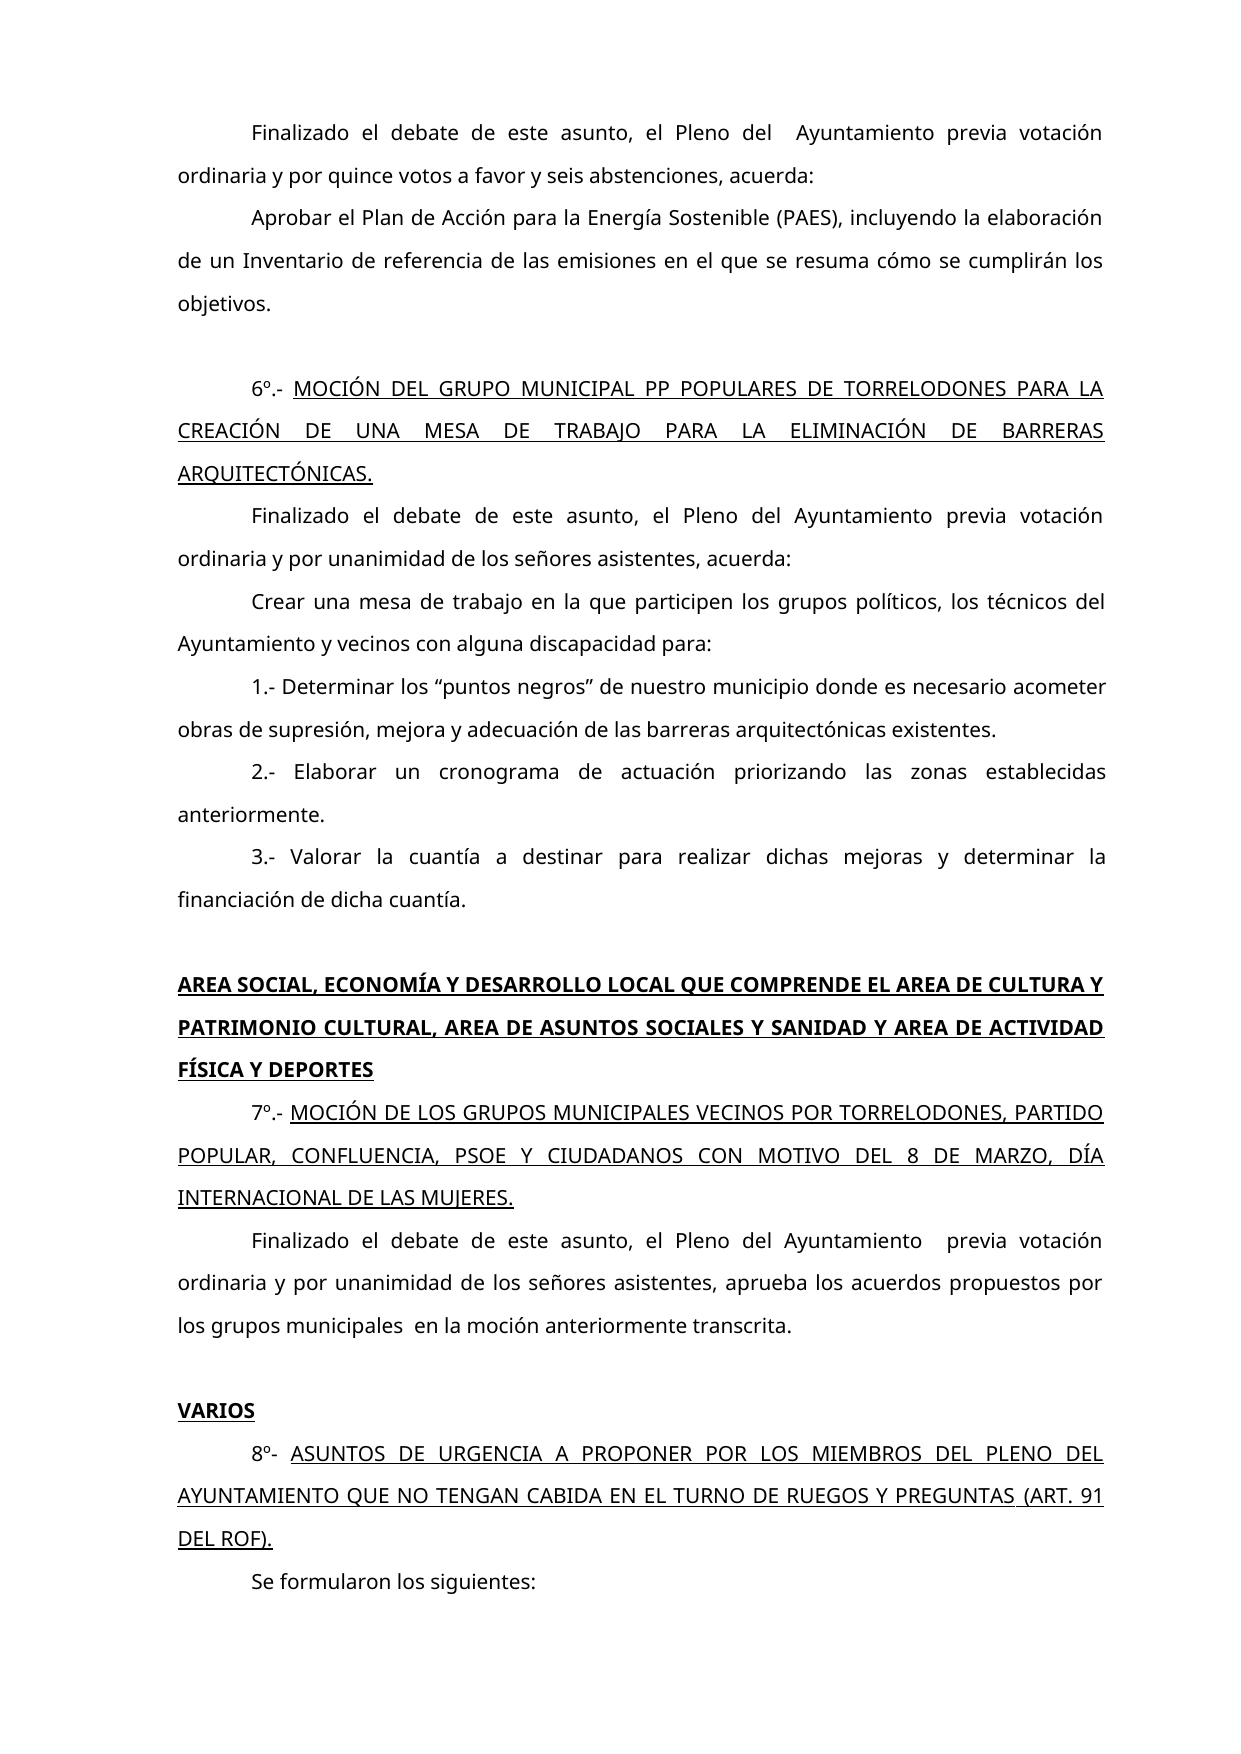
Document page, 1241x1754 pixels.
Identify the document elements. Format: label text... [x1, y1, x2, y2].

text Finalizado el debate de este asunto, el Pleno del Ayuntamiento previa votación ordinaria y por unanimidad de los señores asistentes, aprueba los acuerdos propuestos por los grupos municipales en la moción anteriormente transcrita. [177, 1226, 1104, 1339]
text Finalizado el debate de este asunto, el Pleno del Ayuntamiento previa votación ordinaria y por quince votos a favor y seis abstenciones, acuerda: [177, 118, 1104, 189]
text Crear una mesa de trabajo en la que participen los grupos políticos, los técnicos del Ayuntamiento y vecinos con alguna discapacidad para: [177, 587, 1107, 658]
text 1.- Determinar los “puntos negros” de nuestro municipio donde es necesario acometer obras de supresión, mejora y adecuación de las barreras arquitectónicas existentes. [177, 672, 1107, 743]
text AREA SOCIAL, ECONOMÍA Y DESARROLLO LOCAL QUE COMPRENDE EL AREA DE CULTURA Y PATRIMONIO CULTURAL, AREA DE ASUNTOS SOCIALES Y SANIDAD Y AREA DE ACTIVIDAD FÍSICA Y DEPORTES [177, 1038, 1104, 1084]
text 6º.- MOCIÓN DEL GRUPO MUNICIPAL PP POPULARES DE TORRELODONES PARA LA CREACIÓN DE UNA MESA DE TRABAJO PARA LA ELIMINACIÓN DE BARRERAS ARQUITECTÓNICAS. [177, 374, 1104, 441]
text 7º.- MOCIÓN DE LOS GRUPOS MUNICIPALES VECINOS POR TORRELODONES, PARTIDO POPULAR, CONFLUENCIA, PSOE Y CIUDADANOS CON MOTIVO DEL 8 DE MARZO, DÍA INTERNACIONAL DE LAS MUJERES. [177, 1166, 1104, 1212]
text Aprobar el Plan de Acción para la Energía Sostenible (PAES), incluyendo la elaboración de un Inventario de referencia de las emisiones en el que se resuma cómo se cumplirán los objetivos. [177, 203, 1104, 317]
text 7º.- MOCIÓN DE LOS GRUPOS MUNICIPALES VECINOS POR TORRELODONES, PARTIDO POPULAR, CONFLUENCIA, PSOE Y CIUDADANOS CON MOTIVO DEL 8 DE MARZO, DÍA INTERNACIONAL DE LAS MUJERES. [177, 1098, 1104, 1165]
text Finalizado el debate de este asunto, el Pleno del Ayuntamiento previa votación ordinaria y por unanimidad de los señores asistentes, acuerda: [177, 502, 1104, 573]
text 2.- Elaborar un cronograma de actuación priorizando las zonas establecidas anteriormente. [177, 757, 1107, 828]
text 6º.- MOCIÓN DEL GRUPO MUNICIPAL PP POPULARES DE TORRELODONES PARA LA CREACIÓN DE UNA MESA DE TRABAJO PARA LA ELIMINACIÓN DE BARRERAS ARQUITECTÓNICAS. [177, 442, 1104, 487]
text 3.- Valorar la cuantía a destinar para realizar dichas mejoras y determinar la financiación de dicha cuantía. [177, 842, 1107, 913]
text AREA SOCIAL, ECONOMÍA Y DESARROLLO LOCAL QUE COMPRENDE EL AREA DE CULTURA Y PATRIMONIO CULTURAL, AREA DE ASUNTOS SOCIALES Y SANIDAD Y AREA DE ACTIVIDAD FÍSICA Y DEPORTES [177, 970, 1104, 994]
text AREA SOCIAL, ECONOMÍA Y DESARROLLO LOCAL QUE COMPRENDE EL AREA DE CULTURA Y PATRIMONIO CULTURAL, AREA DE ASUNTOS SOCIALES Y SANIDAD Y AREA DE ACTIVIDAD FÍSICA Y DEPORTES [177, 995, 1104, 1037]
text VARIOS [177, 1396, 1104, 1425]
text 8º- ASUNTOS DE URGENCIA A PROPONER POR LOS MIEMBROS DEL PLENO DEL AYUNTAMIENTO QUE NO TENGAN CABIDA EN EL TURNO DE RUEGOS Y PREGUNTAS (ART. 91 DEL ROF). [177, 1439, 1104, 1553]
text Se formularon los siguientes: [177, 1567, 1104, 1595]
